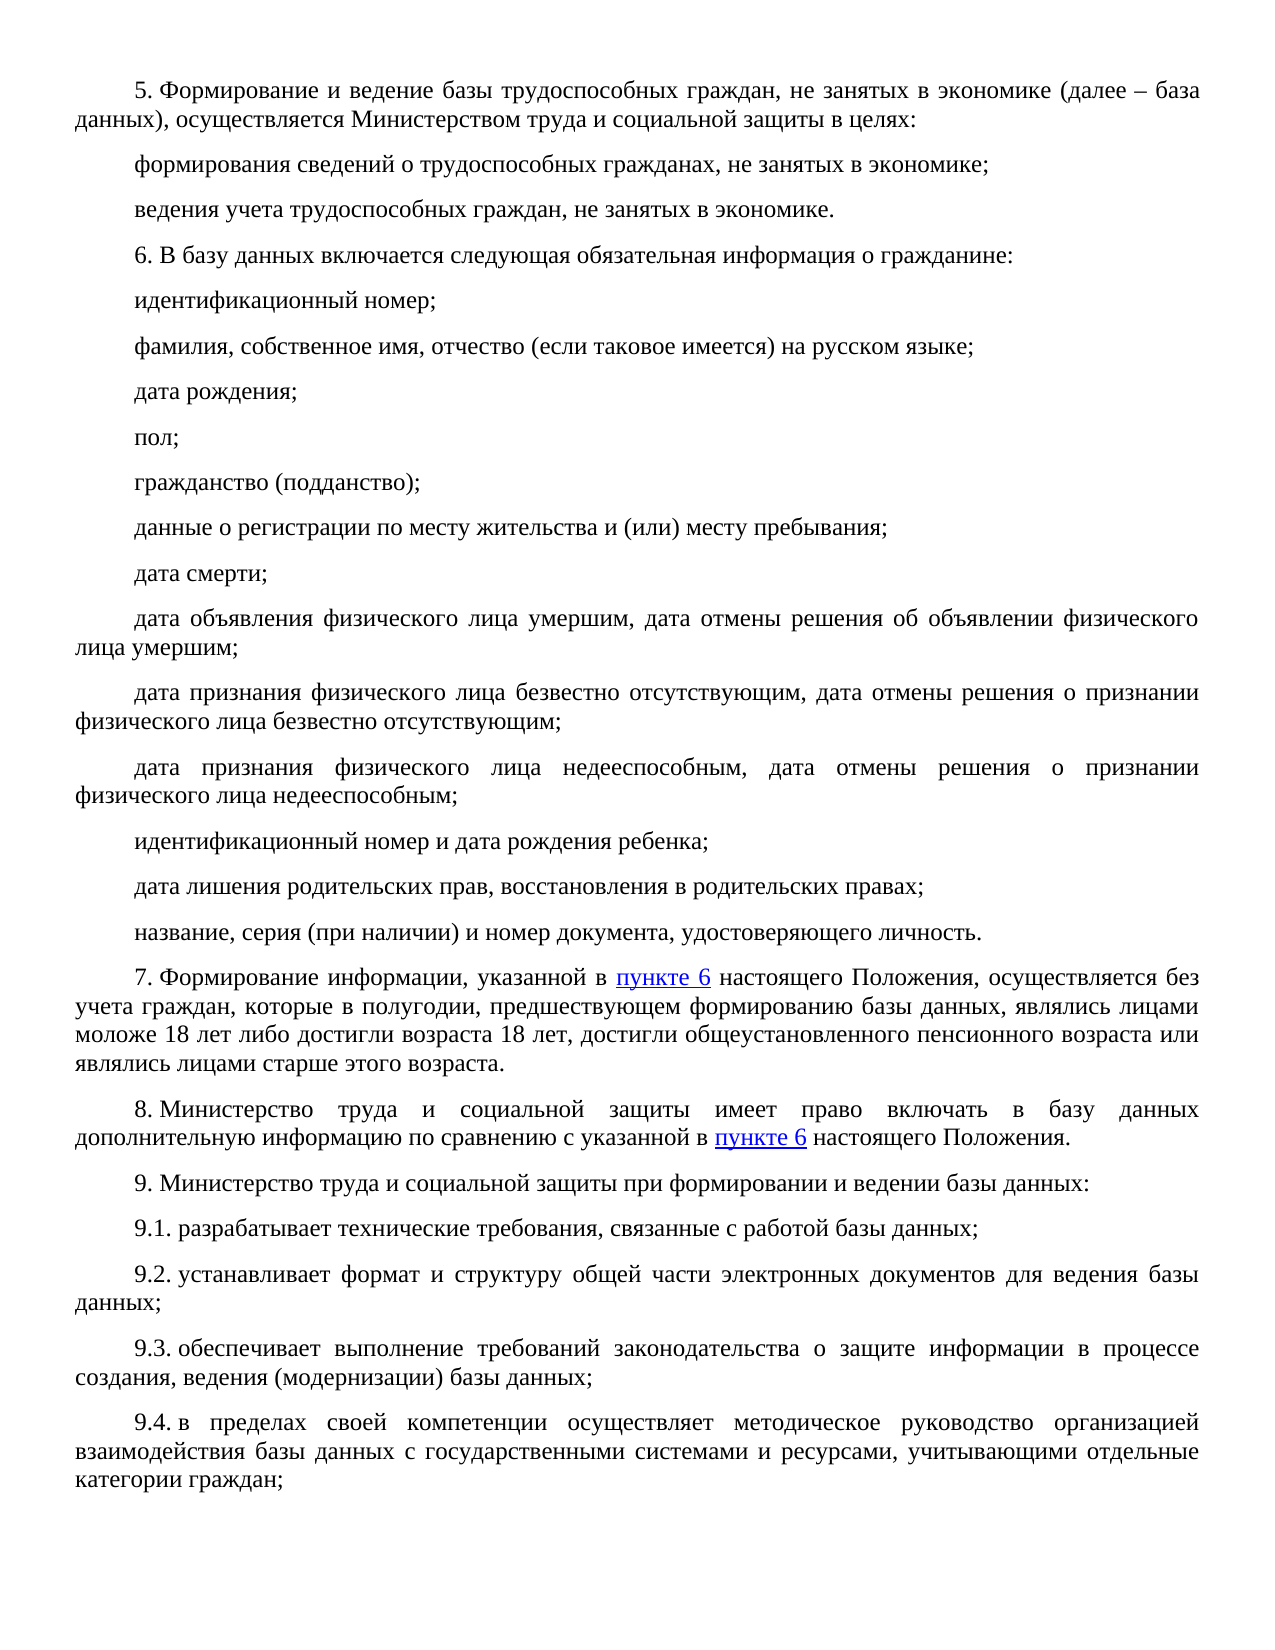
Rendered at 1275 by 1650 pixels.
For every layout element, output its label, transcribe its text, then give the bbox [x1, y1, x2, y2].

text дата признания физического лица безвестно отсутствующим, дата отмены решения о признании физического лица безвестно отсутствующим; [75, 677, 1200, 735]
text 7. Формирование информации, указанной в пункте 6 настоящего Положения, осуществляется без учета граждан, которые в полугодии, предшествующем формированию базы данных, являлись лицами моложе 18 лет либо достигли возраста 18 лет, достигли общеустановленного пенсионного возраста или являлись лицами старше этого возраста. [75, 962, 1200, 1077]
text 6. В базу данных включается следующая обязательная информация о гражданине: [75, 240, 1200, 269]
text ведения учета трудоспособных граждан, не занятых в экономике. [75, 194, 1200, 223]
text данные о регистрации по месту жительства и (или) месту пребывания; [75, 512, 1200, 541]
text название, серия (при наличии) и номер документа, удостоверяющего личность. [75, 917, 1200, 945]
text дата рождения; [75, 376, 1200, 405]
text гражданство (подданство); [75, 467, 1200, 496]
text дата лишения родительских прав, восстановления в родительских правах; [75, 871, 1200, 900]
text фамилия, собственное имя, отчество (если таковое имеется) на русском языке; [75, 331, 1200, 359]
text дата признания физического лица недееспособным, дата отмены решения о признании физического лица недееспособным; [75, 752, 1200, 809]
text 9. Министерство труда и социальной защиты при формировании и ведении базы данных: [75, 1168, 1200, 1197]
text дата смерти; [75, 558, 1200, 587]
text 9.2. устанавливает формат и структуру общей части электронных документов для ведения базы данных; [75, 1259, 1200, 1316]
text 8. Министерство труда и социальной защиты имеет право включать в базу данных дополнительную информацию по сравнению с указанной в пункте 6 настоящего Положения. [75, 1094, 1200, 1151]
text формирования сведений о трудоспособных гражданах, не занятых в экономике; [75, 149, 1200, 178]
text 9.3. обеспечивает выполнение требований законодательства о защите информации в процессе создания, ведения (модернизации) базы данных; [75, 1333, 1200, 1390]
text дата объявления физического лица умершим, дата отмены решения об объявлении физического лица умершим; [75, 603, 1200, 661]
text идентификационный номер; [75, 285, 1200, 314]
text 5. Формирование и ведение базы трудоспособных граждан, не занятых в экономике (далее – база данных), осуществляется Министерством труда и социальной защиты в целях: [75, 75, 1200, 132]
text пол; [75, 422, 1200, 450]
text 9.4. в пределах своей компетенции осуществляет методическое руководство организацией взаимодействия базы данных с государственными системами и ресурсами, учитывающими отдельные категории граждан; [75, 1407, 1200, 1493]
text идентификационный номер и дата рождения ребенка; [75, 826, 1200, 854]
text 9.1. разрабатывает технические требования, связанные с работой базы данных; [75, 1213, 1200, 1242]
